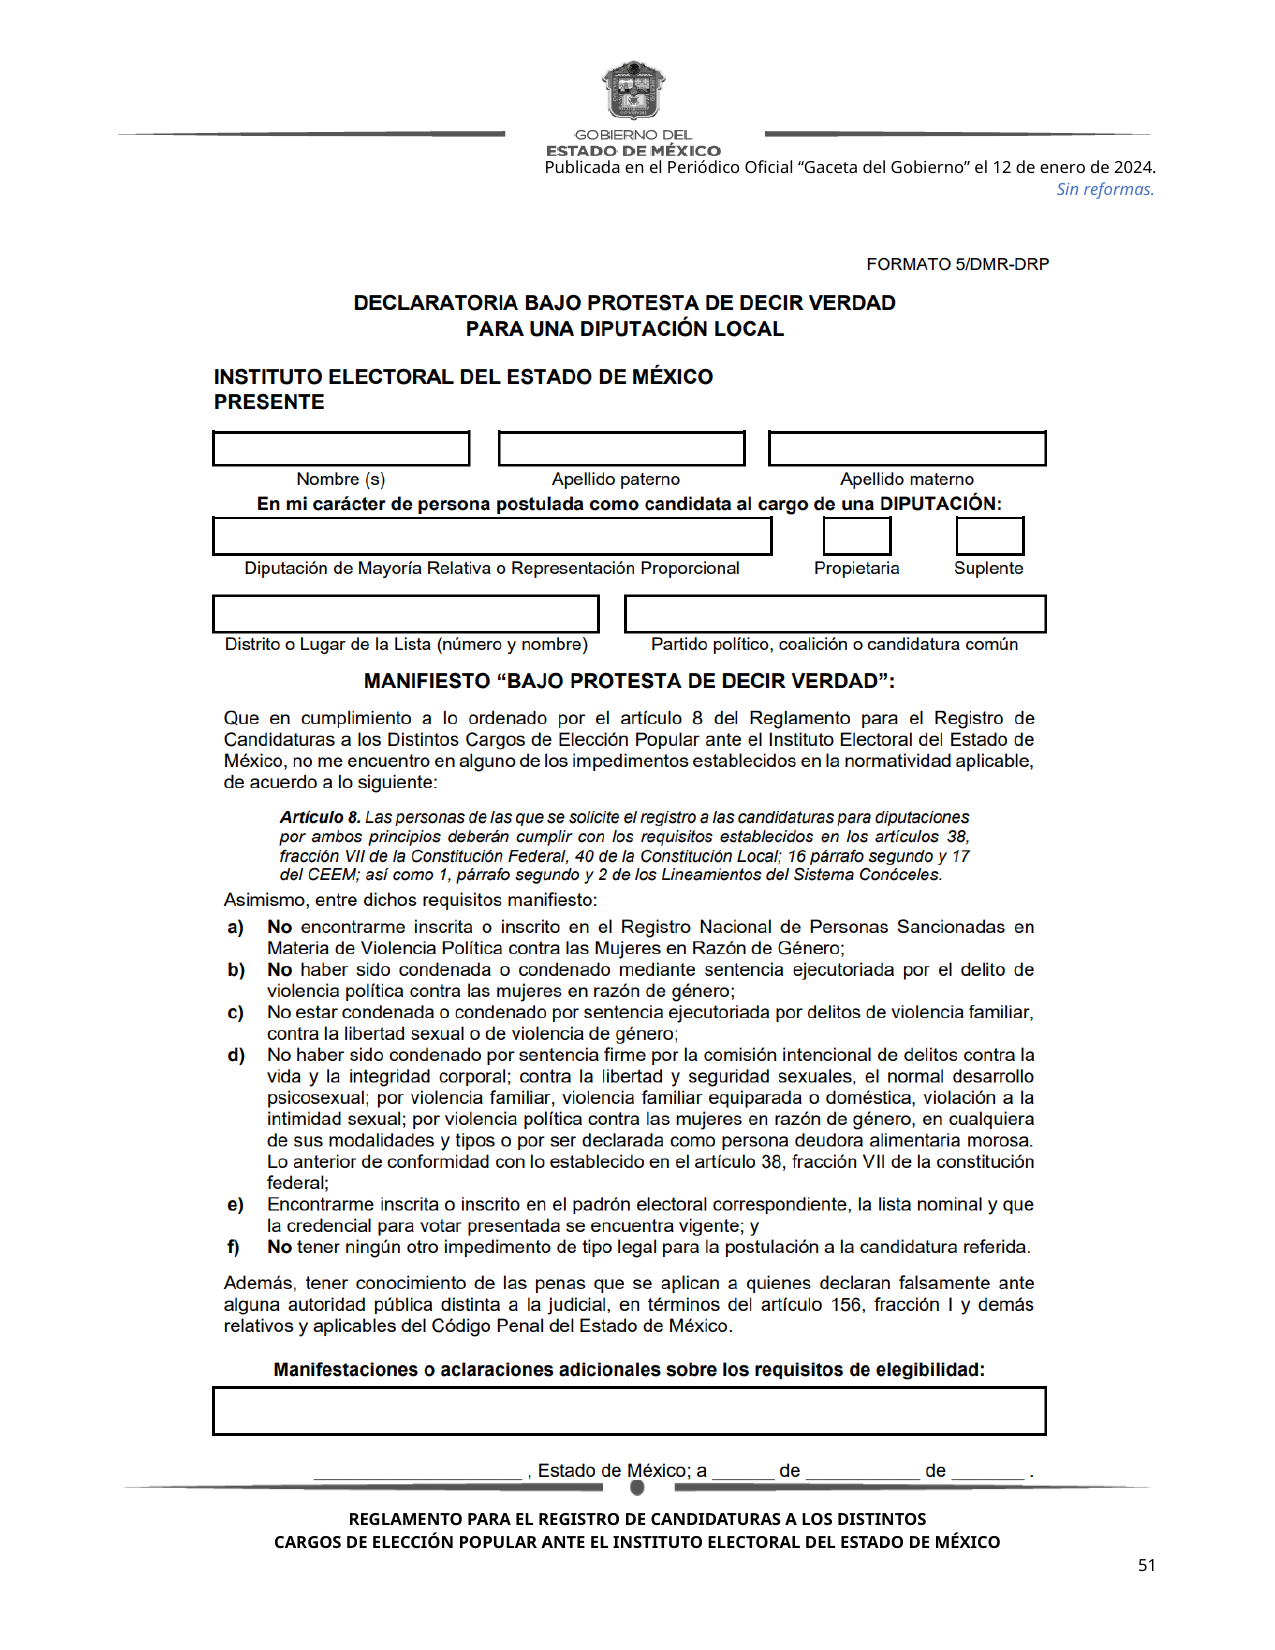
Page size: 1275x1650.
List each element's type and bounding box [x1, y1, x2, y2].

picture [118, 223, 1152, 1496]
picture [118, 59, 1151, 156]
